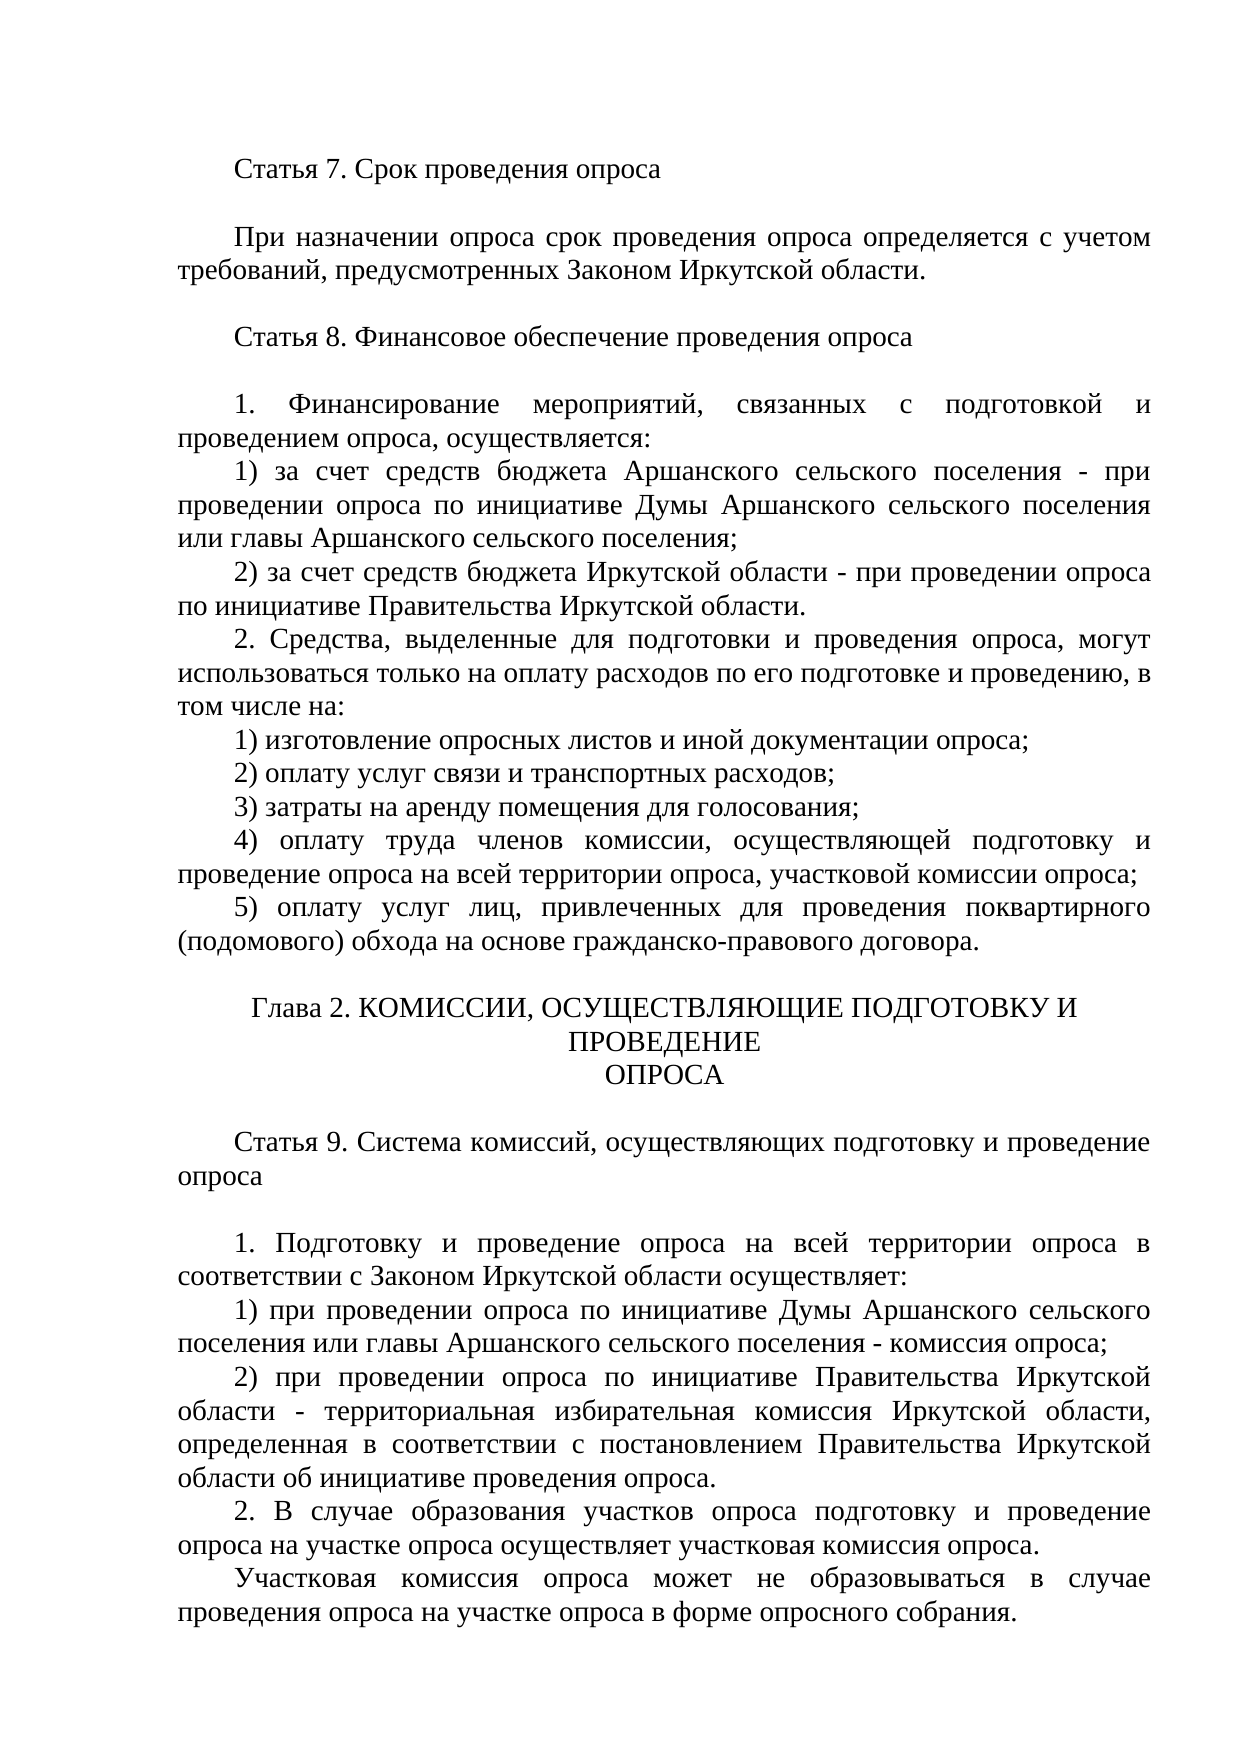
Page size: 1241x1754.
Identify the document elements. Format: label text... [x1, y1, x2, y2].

text 2. В случае образования участков опроса подготовку и проведение опроса на участке опроса осуществляет участковая комиссия опроса. [177, 1493, 1152, 1560]
text 2) при проведении опроса по инициативе Правительства Иркутской области - территориальная избирательная комиссия Иркутской области, определенная в соответствии с постановлением Правительства Иркутской области об инициативе проведения опроса. [177, 1359, 1152, 1493]
text 1) за счет средств бюджета Аршанского сельского поселения - при проведении опроса по инициативе Думы Аршанского сельского поселения или главы Аршанского сельского поселения; [177, 453, 1152, 554]
text 3) затраты на аренду помещения для голосования; [177, 789, 1152, 822]
text Глава 2. КОМИССИИ, ОСУЩЕСТВЛЯЮЩИЕ ПОДГОТОВКУ И ПРОВЕДЕНИЕ [177, 990, 1152, 1057]
text 1. Финансирование мероприятий, связанных с подготовкой и проведением опроса, осуществляется: [177, 386, 1152, 453]
text При назначении опроса срок проведения опроса определяется с учетом требований, предусмотренных Законом Иркутской области. [177, 219, 1152, 286]
text 4) оплату труда членов комиссии, осуществляющей подготовку и проведение опроса на всей территории опроса, участковой комиссии опроса; [177, 822, 1152, 889]
text 5) оплату услуг лиц, привлеченных для проведения поквартирного (подомового) обхода на основе гражданско-правового договора. [177, 889, 1152, 957]
text Участковая комиссия опроса может не образовываться в случае проведения опроса на участке опроса в форме опросного собрания. [177, 1560, 1152, 1627]
text Статья 8. Финансовое обеспечение проведения опроса [177, 319, 1152, 353]
text 2) за счет средств бюджета Иркутской области - при проведении опроса по инициативе Правительства Иркутской области. [177, 554, 1152, 621]
text Статья 7. Срок проведения опроса [177, 152, 1152, 185]
text 1) изготовление опросных листов и иной документации опроса; [177, 722, 1152, 755]
text 2. Средства, выделенные для подготовки и проведения опроса, могут использоваться только на оплату расходов по его подготовке и проведению, в том числе на: [177, 621, 1152, 722]
text 1) при проведении опроса по инициативе Думы Аршанского сельского поселения или главы Аршанского сельского поселения - комиссия опроса; [177, 1292, 1152, 1359]
text 2) оплату услуг связи и транспортных расходов; [177, 755, 1152, 789]
text 1. Подготовку и проведение опроса на всей территории опроса в соответствии с Законом Иркутской области осуществляет: [177, 1225, 1152, 1292]
text Статья 9. Система комиссий, осуществляющих подготовку и проведение опроса [177, 1124, 1152, 1191]
text ОПРОСА [177, 1057, 1152, 1091]
